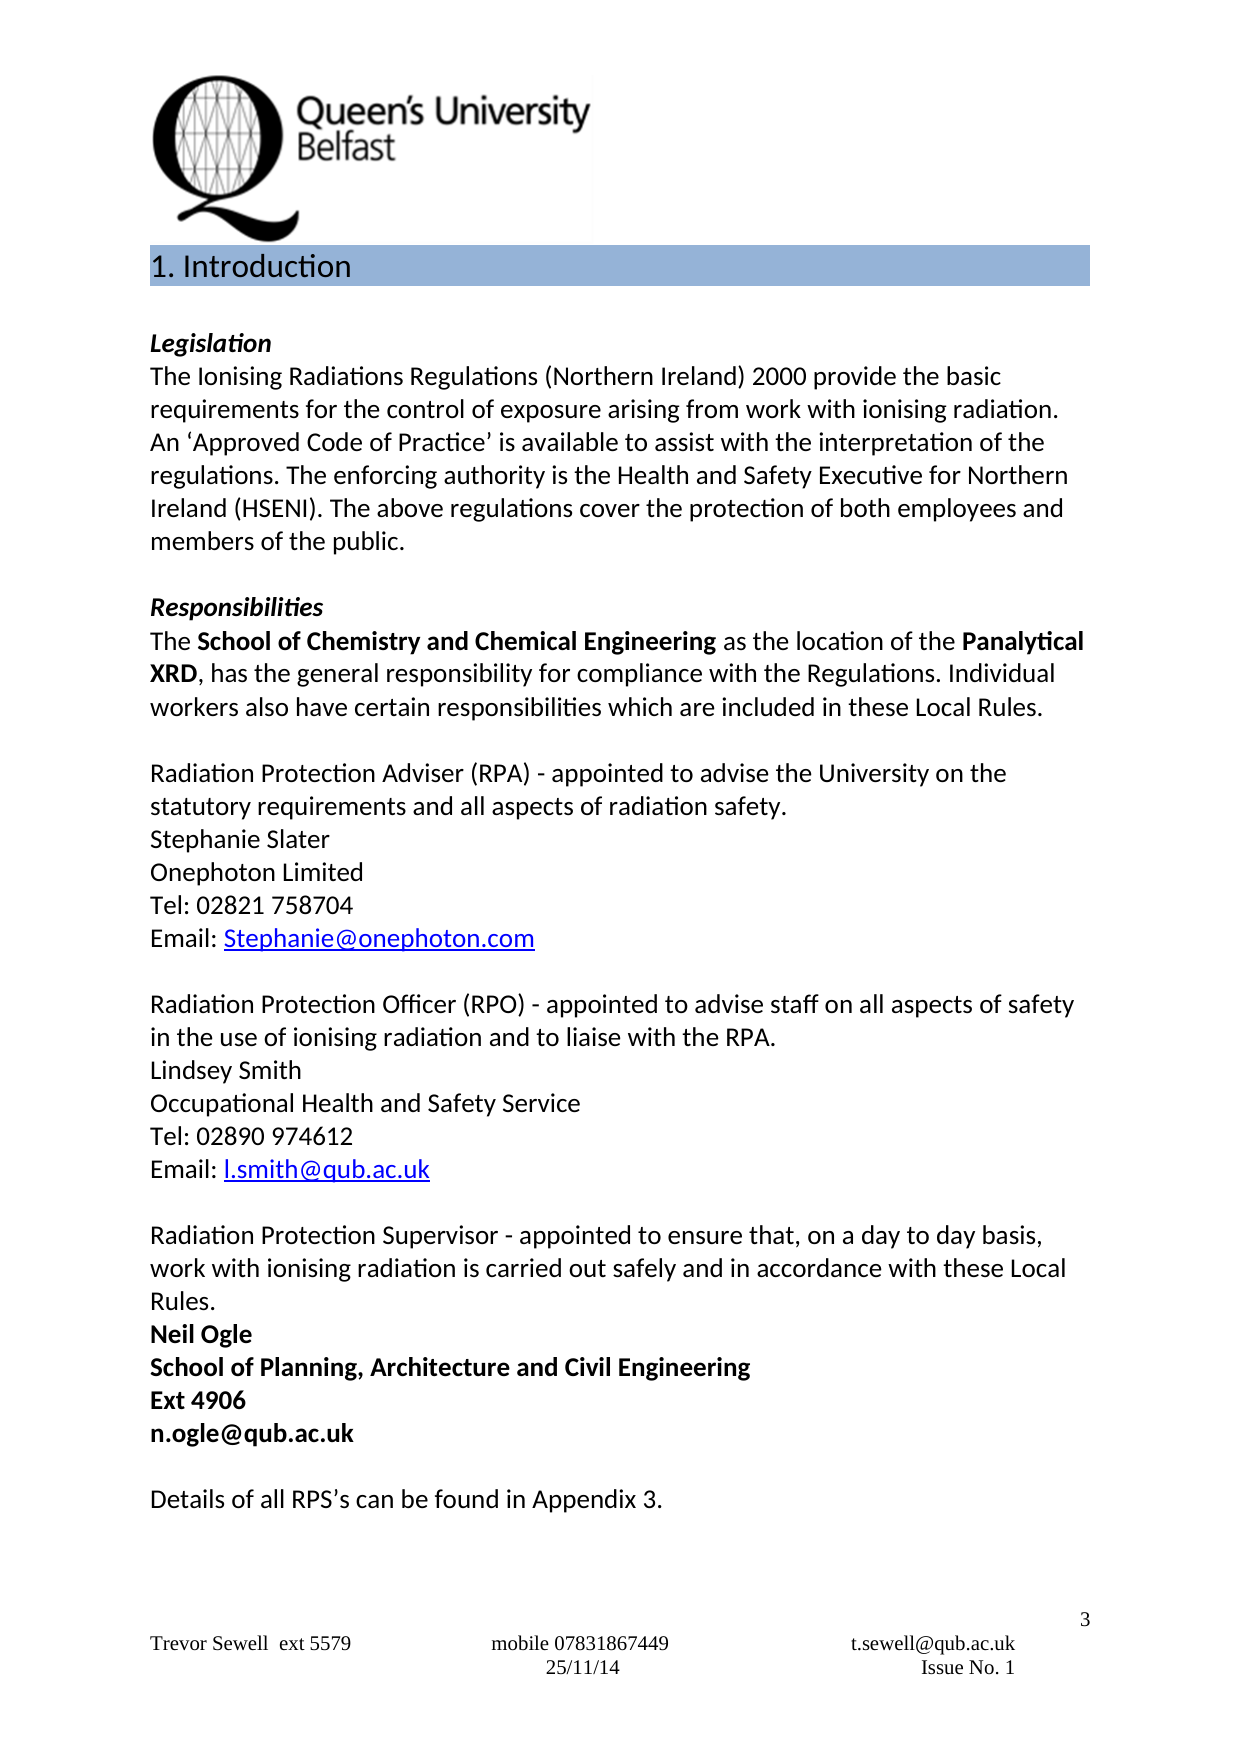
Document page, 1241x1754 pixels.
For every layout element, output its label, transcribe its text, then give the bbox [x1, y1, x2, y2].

text Stephanie Slater [150, 822, 1090, 855]
text Tel: 02821 758704 [150, 888, 1090, 921]
text The Ionising Radiations Regulations (Northern Ireland) 2000 provide the basic requirements for the control of exposure arising from work with ionising radiation. An ‘Approved Code of Practice’ is available to assist with the interpretation of the regulations. The enforcing authority is the Health and Safety Executive for Northern Ireland (HSENI). The above regulations cover the protection of both employees and members of the public. [150, 359, 1090, 558]
text Onephoton Limited [150, 855, 1090, 888]
text Responsibilities [150, 591, 1090, 624]
picture [150, 75, 594, 245]
text Email: Stephanie@onephoton.com [150, 921, 1090, 954]
text The School of Chemistry and Chemical Engineering as the location of the Panalytical XRD, has the general responsibility for compliance with the Regulations. Individual workers also have certain responsibilities which are included in these Local Rules. [150, 624, 1090, 723]
text Email: l.smith@qub.ac.uk [150, 1152, 1090, 1185]
text Tel: 02890 974612 [150, 1119, 1090, 1152]
text Occupational Health and Safety Service [150, 1086, 1090, 1119]
text Details of all RPS’s can be found in Appendix 3. [150, 1482, 1090, 1515]
text 1. Introduction [150, 245, 1090, 286]
text Ext 4906 [150, 1383, 1090, 1416]
text Neil Ogle [150, 1317, 1090, 1350]
text Lindsey Smith [150, 1053, 1090, 1086]
text Radiation Protection Officer (RPO) - appointed to advise staff on all aspects of safety in the use of ionising radiation and to liaise with the RPA. [150, 987, 1090, 1053]
text Radiation Protection Adviser (RPA) - appointed to advise the University on the statutory requirements and all aspects of radiation safety. [150, 756, 1090, 822]
text n.ogle@qub.ac.uk [150, 1416, 1090, 1449]
text Legislation [150, 326, 1090, 359]
text Radiation Protection Supervisor - appointed to ensure that, on a day to day basis, work with ionising radiation is carried out safely and in accordance with these Local Rules. [150, 1218, 1090, 1317]
text School of Planning, Architecture and Civil Engineering [150, 1350, 1090, 1383]
